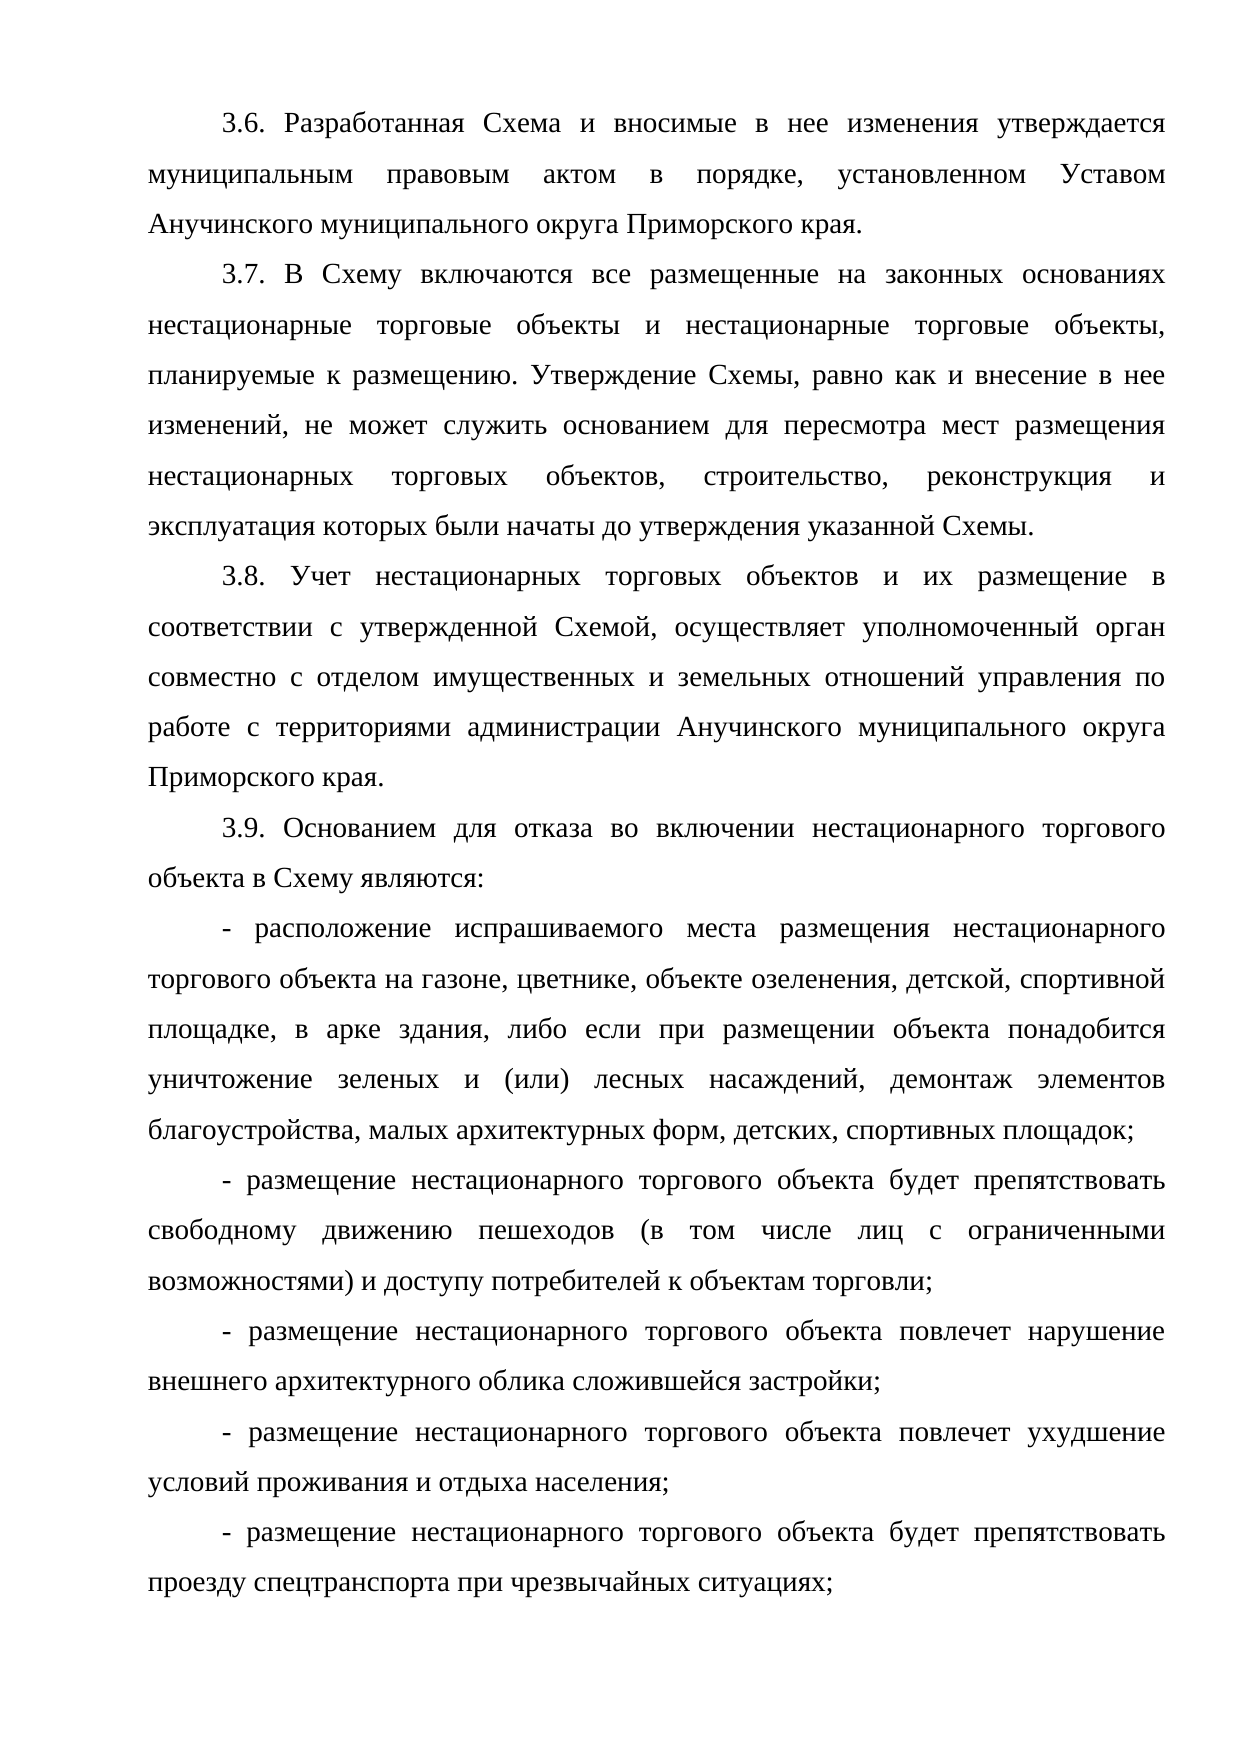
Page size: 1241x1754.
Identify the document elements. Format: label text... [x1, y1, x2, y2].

text - размещение нестационарного торгового объекта повлечет ухудшение условий проживания и отдыха населения; [148, 1414, 1166, 1497]
text 3.7. В Схему включаются все размещенные на законных основаниях нестационарные торговые объекты и нестационарные торговые объекты, планируемые к размещению. Утверждение Схемы, равно как и внесение в нее изменений, не может служить основанием для пересмотра мест размещения нестационарных торговых объектов, строительство, реконструкция и эксплуатация которых были начаты до утверждения указанной Схемы. [148, 256, 1166, 542]
text 3.8. Учет нестационарных торговых объектов и их размещение в соответствии с утвержденной Схемой, осуществляет уполномоченный орган совместно с отделом имущественных и земельных отношений управления по работе с территориями администрации Анучинского муниципального округа Приморского края. [148, 558, 1166, 793]
text 3.6. Разработанная Схема и вносимые в нее изменения утверждается муниципальным правовым актом в порядке, установленном Уставом Анучинского муниципального округа Приморского края. [148, 106, 1166, 240]
text - размещение нестационарного торгового объекта будет препятствовать свободному движению пешеходов (в том числе лиц с ограниченными возможностями) и доступу потребителей к объектам торговли; [148, 1162, 1166, 1296]
text 3.9. Основанием для отказа во включении нестационарного торгового объекта в Схему являются: [148, 810, 1166, 894]
text - размещение нестационарного торгового объекта будет препятствовать проезду спецтранспорта при чрезвычайных ситуациях; [148, 1514, 1166, 1598]
text - размещение нестационарного торгового объекта повлечет нарушение внешнего архитектурного облика сложившейся застройки; [148, 1313, 1166, 1397]
text - расположение испрашиваемого места размещения нестационарного торгового объекта на газоне, цветнике, объекте озеленения, детской, спортивной площадке, в арке здания, либо если при размещении объекта понадобится уничтожение зеленых и (или) лесных насаждений, демонтаж элементов благоустройства, малых архитектурных форм, детских, спортивных площадок; [148, 911, 1166, 1145]
